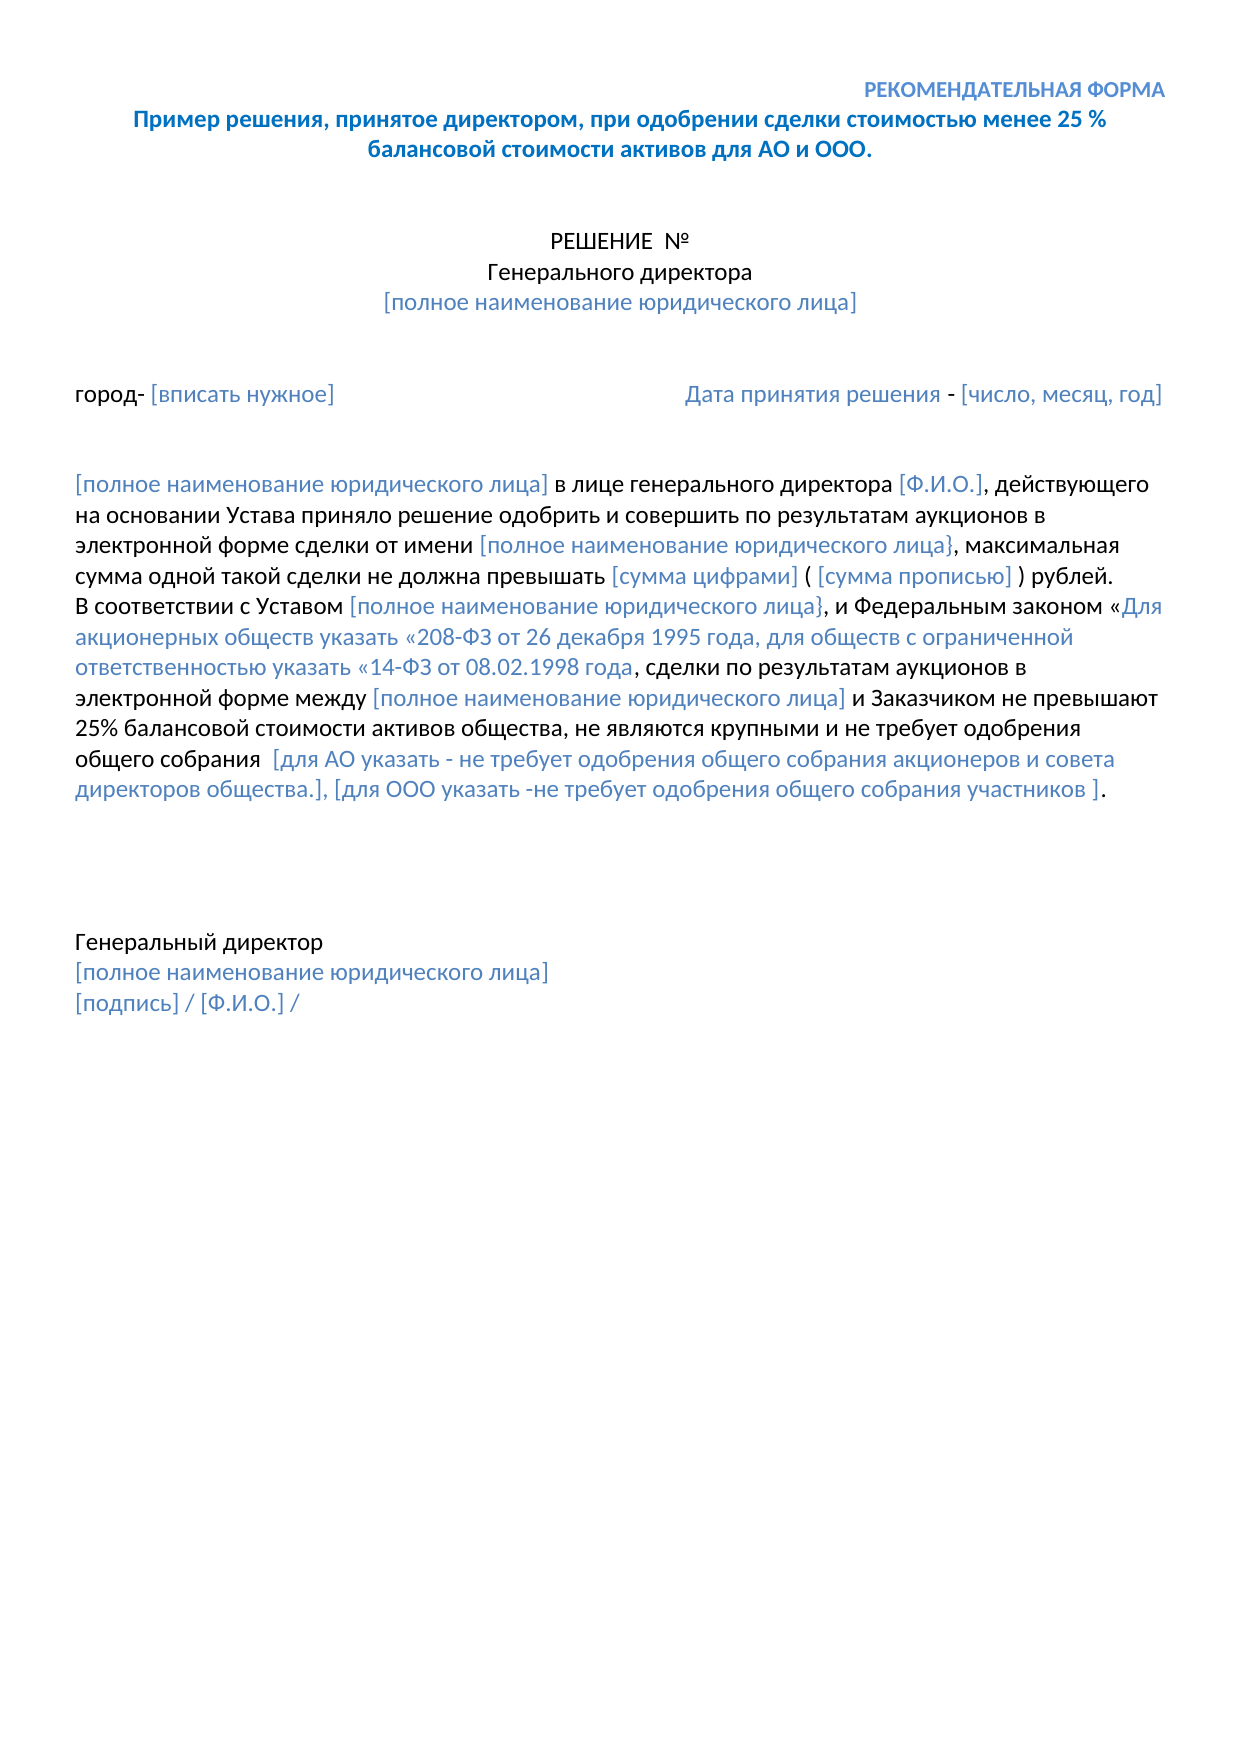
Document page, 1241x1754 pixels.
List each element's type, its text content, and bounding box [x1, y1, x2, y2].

text [полное наименование юридического лица] [75, 286, 1165, 317]
text РЕКОМЕНДАТЕЛЬНАЯ ФОРМА [75, 75, 1165, 103]
text Генерального директора [75, 256, 1165, 286]
text РЕШЕНИЕ № [75, 225, 1165, 256]
text В соответствии с Уставом [полное наименование юридического лица}, и Федеральным законом «Для акционерных обществ указать «208-ФЗ от 26 декабря 1995 года, для обществ с ограниченной ответственностью указать «14-ФЗ от 08.02.1998 года, сделки по результатам аукционов в электронной форме между [полное наименование юридического лица] и Заказчиком не превышают 25% балансовой стоимости активов общества, не являются крупными и не требует одобрения общего собрания [для АО указать - не требует одобрения общего собрания акционеров и совета директоров общества.], [для ООО указать -не требует одобрения общего собрания участников ]. [75, 590, 1165, 804]
text Генеральный директор [75, 926, 1165, 957]
text [полное наименование юридического лица] [подпись] / [Ф.И.О.] / [75, 957, 1165, 1018]
text Пример решения, принятое директором, при одобрении сделки стоимостью менее 25 % балансовой стоимости активов для АО и ООО. [75, 103, 1165, 164]
text [полное наименование юридического лица] в лице генерального директора [Ф.И.О.], действующего на основании Устава приняло решение одобрить и совершить по результатам аукционов в электронной форме сделки от имени [полное наименование юридического лица}, максимальная сумма одной такой сделки не должна превышать [сумма цифрами] ( [сумма прописью] ) рублей. [75, 468, 1165, 590]
text город- [вписать нужное] Дата принятия решения - [число, месяц, год] [75, 378, 1165, 408]
